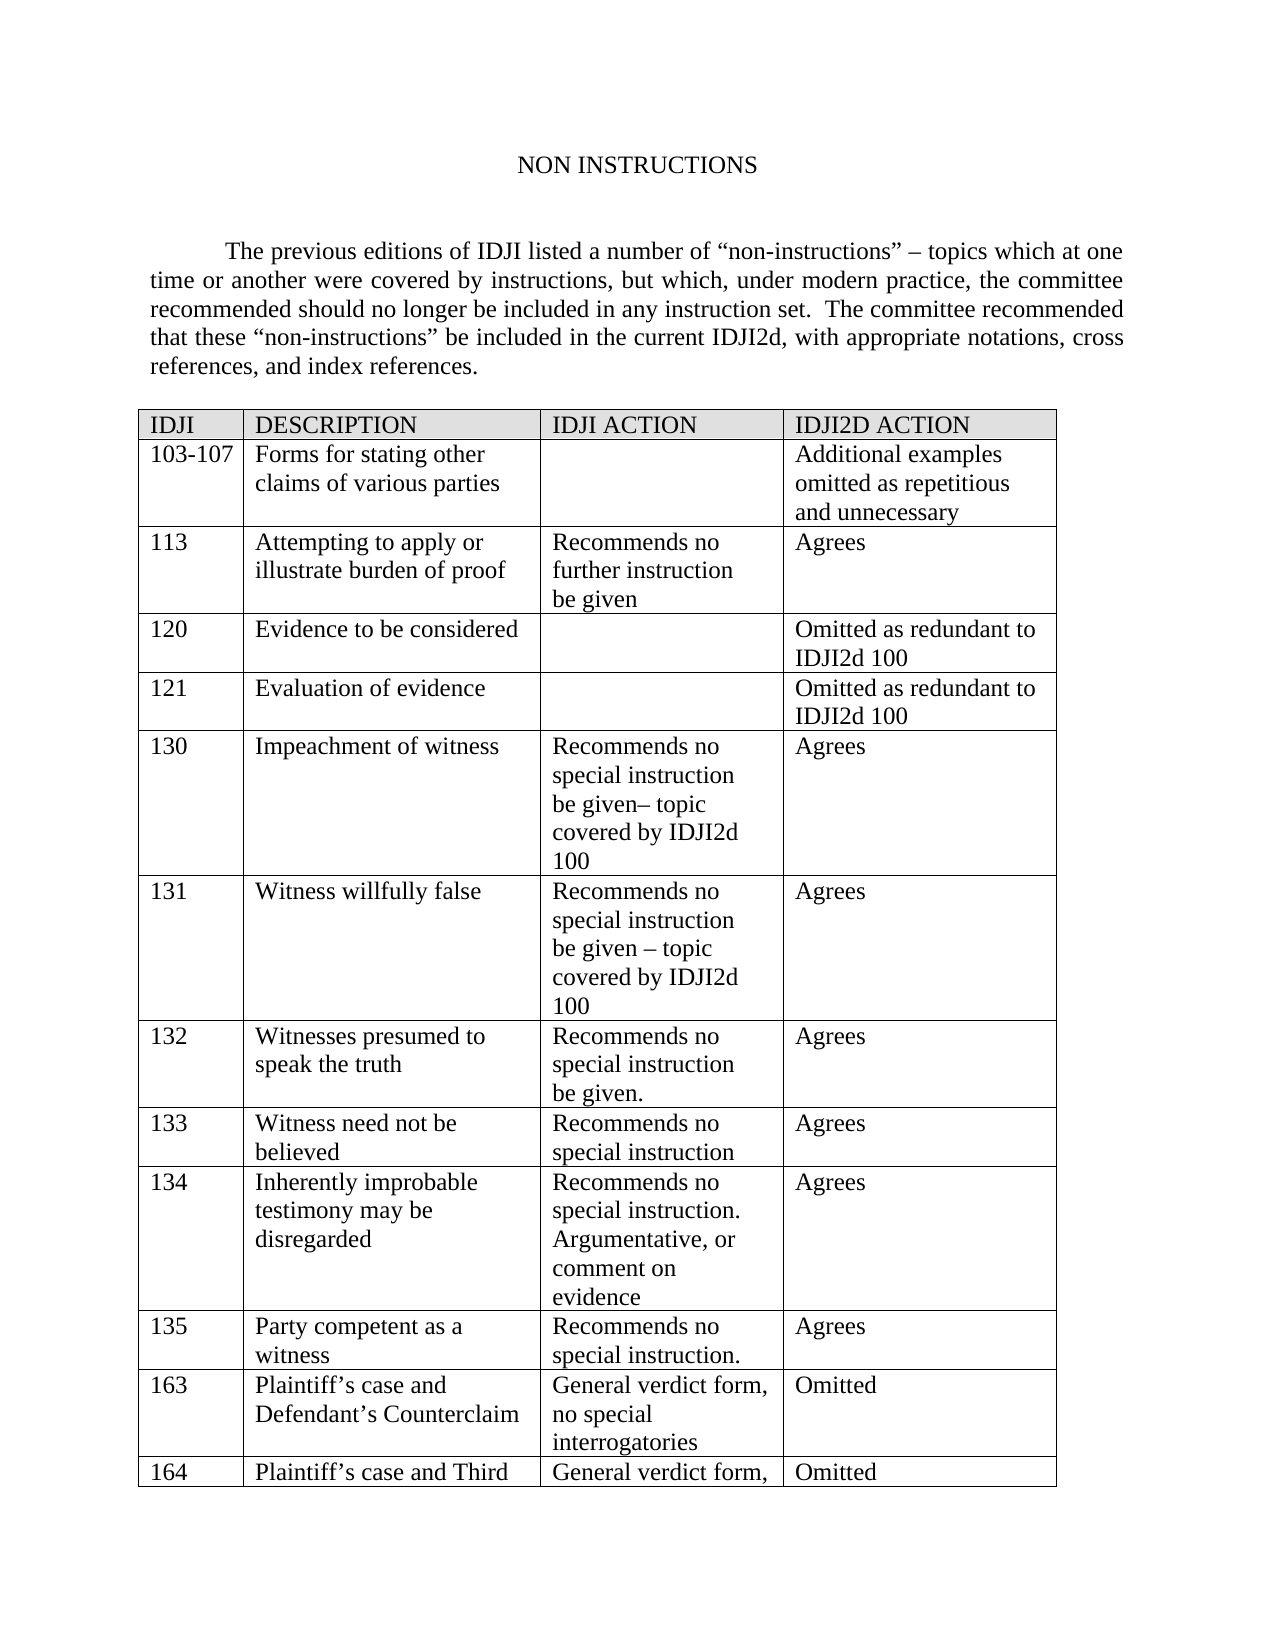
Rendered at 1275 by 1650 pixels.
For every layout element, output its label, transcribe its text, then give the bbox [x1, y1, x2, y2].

table_cell Witness willfully false [244, 876, 540, 1020]
table_cell Agrees [784, 1108, 1056, 1166]
table_header IDJI2D ACTION [784, 410, 1056, 438]
table_cell 132 [139, 1021, 243, 1107]
table_cell Agrees [784, 1311, 1056, 1369]
table_cell Recommends no special instruction be given. [541, 1021, 783, 1107]
table_cell 130 [139, 731, 243, 875]
table_cell Recommends no special instruction. [541, 1311, 783, 1369]
table_header IDJI [139, 410, 243, 438]
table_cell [541, 1457, 783, 1486]
table_cell 131 [139, 876, 243, 1020]
table_cell Recommends no special instruction. Argumentative, or comment on evidence [541, 1167, 783, 1310]
table_cell Agrees [784, 527, 1056, 613]
table_cell Attempting to apply or illustrate burden of proof [244, 527, 540, 613]
table_header DESCRIPTION [244, 410, 540, 438]
table_cell Impeachment of witness [244, 731, 540, 875]
table_cell 164 [139, 1457, 243, 1486]
table_cell 134 [139, 1167, 243, 1310]
table_cell 113 [139, 527, 243, 613]
table_cell Recommends no special instruction be given– topic covered by IDJI2d 100 [541, 731, 783, 875]
table_cell 121 [139, 673, 243, 730]
text The previous editions of IDJI listed a number of “non-instructions” – topics which at one time or another were covered by instructions, but which, under modern practice, the committee recommended should no longer be included in any instruction set. The committee recommended that these “non-instructions” be included in the current IDJI2d, with appropriate notations, cross references, and index references. [150, 236, 1125, 380]
table_cell Recommends no special instruction [541, 1108, 783, 1166]
table_cell 133 [139, 1108, 243, 1166]
table_cell Omitted as redundant to IDJI2d 100 [784, 673, 1056, 730]
table_cell [541, 673, 783, 730]
table_cell Recommends no further instruction be given [541, 527, 783, 613]
table_cell Omitted as redundant to IDJI2d 100 [784, 614, 1056, 672]
table_cell Inherently improbable testimony may be disregarded [244, 1167, 540, 1310]
table_cell Witness need not be believed [244, 1108, 540, 1166]
text NON INSTRUCTIONS [150, 150, 1125, 179]
table_cell Recommends no special instruction be given – topic covered by IDJI2d 100 [541, 876, 783, 1020]
table_cell 103-107 [139, 440, 243, 526]
table_cell [541, 440, 783, 526]
table_cell Evaluation of evidence [244, 673, 540, 730]
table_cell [244, 1457, 540, 1486]
table_cell Agrees [784, 876, 1056, 1020]
table_cell Agrees [784, 1021, 1056, 1107]
table_cell Omitted [784, 1370, 1056, 1456]
table_cell Additional examples omitted as repetitious and unnecessary [784, 440, 1056, 526]
table_cell Witnesses presumed to speak the truth [244, 1021, 540, 1107]
table_cell Party competent as a witness [244, 1311, 540, 1369]
table_cell 135 [139, 1311, 243, 1369]
table_cell Forms for stating other claims of various parties [244, 440, 540, 526]
table_cell 163 [139, 1370, 243, 1456]
table_cell Omitted [784, 1457, 1056, 1486]
table_cell 120 [139, 614, 243, 672]
table_cell Agrees [784, 1167, 1056, 1310]
table_header IDJI ACTION [541, 410, 783, 438]
table_cell [541, 614, 783, 672]
table_cell Evidence to be considered [244, 614, 540, 672]
table_cell Agrees [784, 731, 1056, 875]
table_cell Plaintiff’s case and Defendant’s Counterclaim [244, 1370, 540, 1456]
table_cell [541, 1370, 783, 1456]
